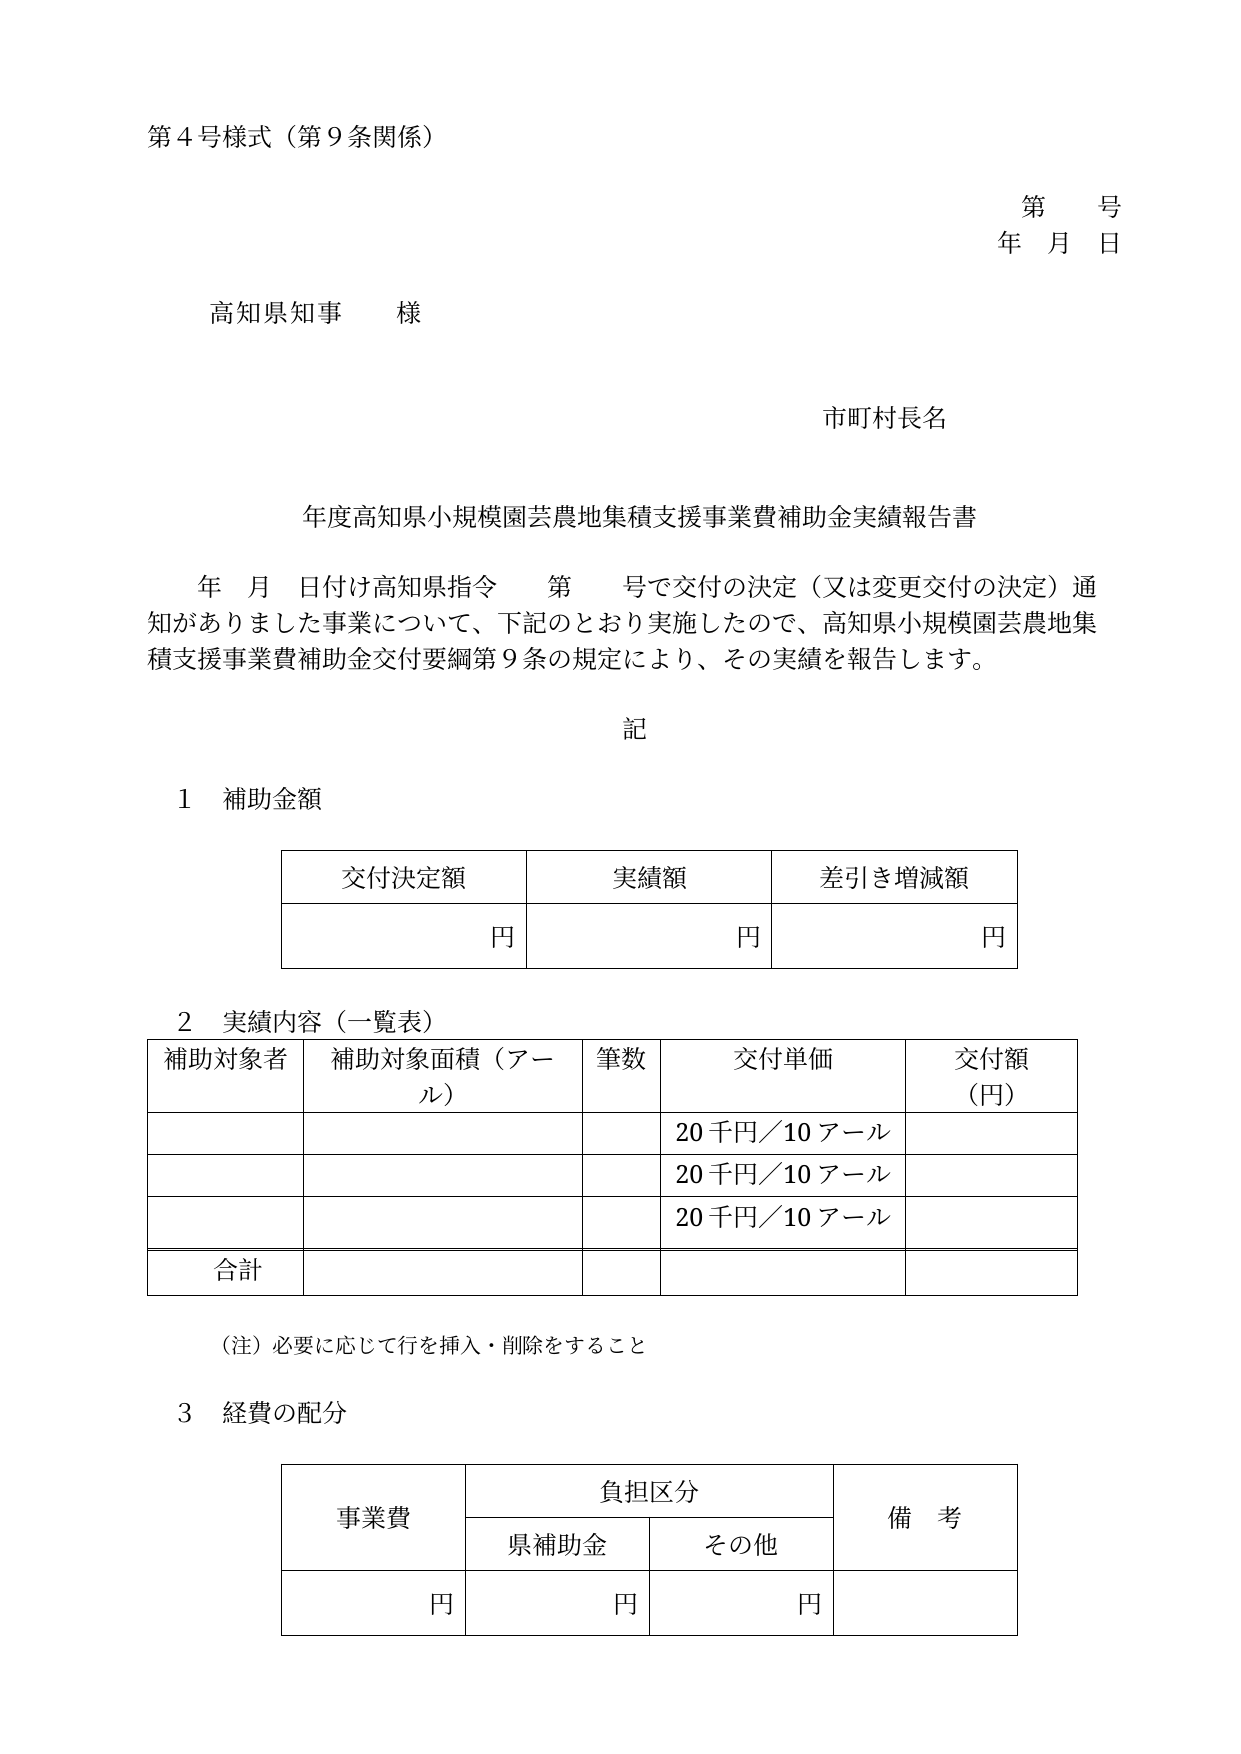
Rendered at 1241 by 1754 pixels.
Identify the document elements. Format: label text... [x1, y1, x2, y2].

table_header 事業費 [282, 1465, 465, 1570]
table_cell [148, 1197, 303, 1247]
table_cell [304, 1197, 582, 1247]
text 年 月 日 [148, 224, 1122, 260]
table_cell [906, 1155, 1077, 1196]
table_cell 円 [772, 904, 1017, 968]
text 記 [148, 710, 1122, 746]
table_cell [148, 1113, 303, 1154]
table_header 補助対象者 [148, 1040, 303, 1112]
text 年 月 日付け高知県指令 第 号で交付の決定（又は変更交付の決定）通知がありました事業について、下記のとおり実施したので、高知県小規模園芸農地集積支援事業費補助金交付要綱第９条の規定により、その実績を報告します。 [148, 568, 1122, 676]
table_header 筆数 [583, 1040, 660, 1112]
table_cell 円 [282, 904, 526, 968]
table_header 交付額（円） [906, 1040, 1077, 1112]
text 年度高知県小規模園芸農地集積支援事業費補助金実績報告書 [177, 498, 1122, 534]
table_cell [583, 1113, 660, 1154]
table_header 備 考 [834, 1465, 1017, 1570]
text 第４号様式（第９条関係） [148, 118, 1122, 154]
table_cell [304, 1251, 582, 1294]
table_header 負担区分 [466, 1465, 833, 1517]
table_cell [148, 1155, 303, 1196]
text ３ 経費の配分 [148, 1393, 1122, 1429]
table_cell 円 [282, 1571, 465, 1635]
text 第 号 [148, 188, 1122, 224]
text 高知県知事 様 [148, 294, 1122, 330]
text １ 補助金額 [148, 780, 1122, 816]
table_cell 円 [650, 1571, 833, 1635]
table_cell [583, 1251, 660, 1294]
table_cell [906, 1197, 1077, 1247]
table_cell 円 [466, 1571, 649, 1635]
table_cell 県補助金 [466, 1518, 649, 1570]
table_cell 円 [527, 904, 771, 968]
table_cell [661, 1251, 905, 1294]
table_cell [583, 1155, 660, 1196]
table_cell [304, 1113, 582, 1154]
table_header 交付決定額 [282, 851, 526, 903]
table_header 実績額 [527, 851, 771, 903]
table_cell 20千円／10アール [661, 1197, 905, 1247]
table_cell 合計 [148, 1251, 303, 1294]
table_cell [583, 1197, 660, 1247]
table_header 交付単価 [661, 1040, 905, 1112]
text ２ 実績内容（一覧表） [148, 1003, 1122, 1039]
text （注）必要に応じて行を挿入・削除をすること [148, 1329, 1122, 1359]
table_cell [906, 1251, 1077, 1294]
table_cell [304, 1155, 582, 1196]
table_cell 20千円／10アール [661, 1155, 905, 1196]
table_cell 20千円／10アール [661, 1113, 905, 1154]
table_header 補助対象面積（アール） [304, 1040, 582, 1112]
table_cell [906, 1113, 1077, 1154]
table_cell その他 [650, 1518, 833, 1570]
table_header 差引き増減額 [772, 851, 1017, 903]
text 市町村長名 [148, 398, 1122, 434]
table_cell [834, 1571, 1017, 1635]
